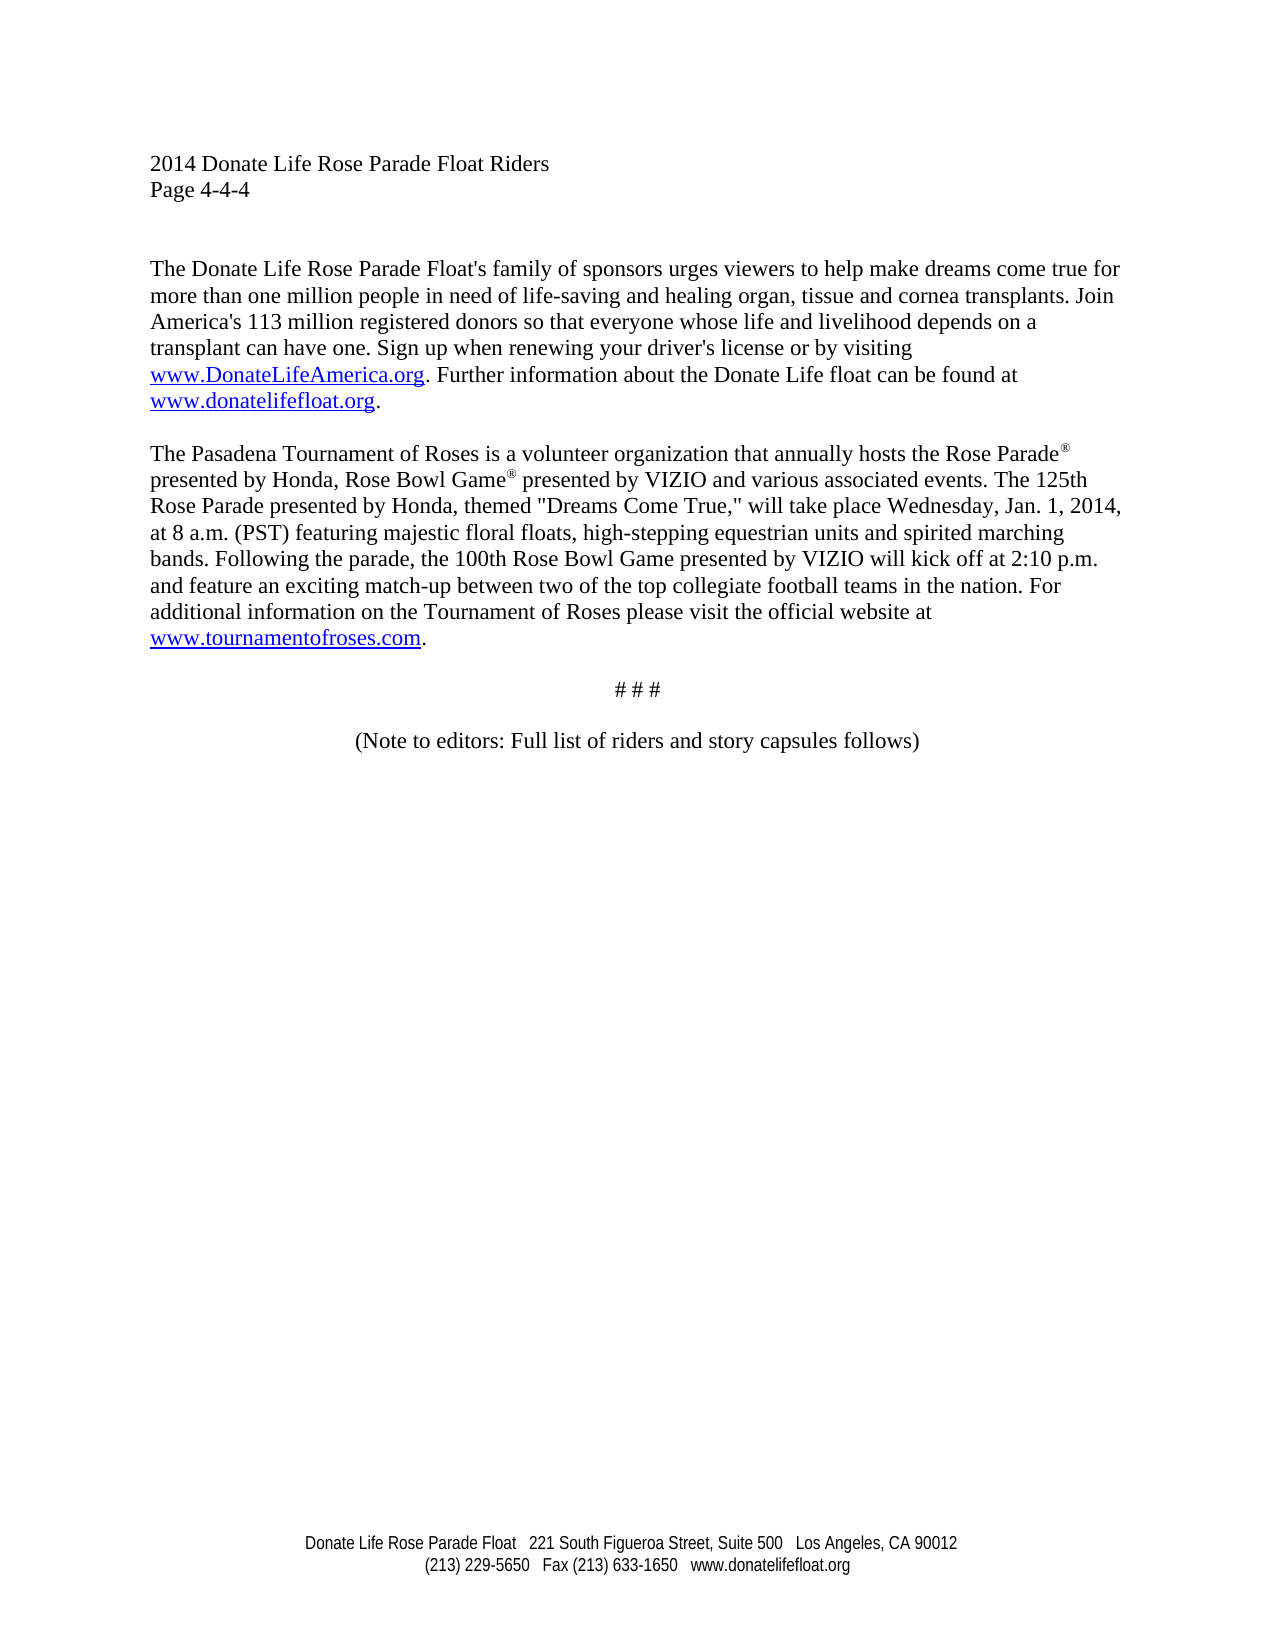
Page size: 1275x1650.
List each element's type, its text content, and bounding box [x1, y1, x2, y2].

text Page 4-4-4 [150, 176, 1125, 203]
text (Note to editors: Full list of riders and story capsules follows) [150, 727, 1125, 782]
text 2014 Donate Life Rose Parade Float Riders [150, 150, 1125, 176]
text # # # [150, 676, 1125, 702]
text The Pasadena Tournament of Roses is a volunteer organization that annually hosts the Rose Parade® presented by Honda, Rose Bowl Game® presented by VIZIO and various associated events. The 125th Rose Parade presented by Honda, themed "Dreams Come True," will take place Wednesday, Jan. 1, 2014, at 8 a.m. (PST) featuring majestic floral floats, high-stepping equestrian units and spirited marching bands. Following the parade, the 100th Rose Bowl Game presented by VIZIO will kick off at 2:10 p.m. and feature an exciting match-up between two of the top collegiate football teams in the nation. For additional information on the Tournament of Roses please visit the official website at www.tournamentofroses.com. [150, 440, 1125, 651]
text The Donate Life Rose Parade Float's family of sponsors urges viewers to help make dreams come true for more than one million people in need of life-saving and healing organ, tissue and cornea transplants. Join America's 113 million registered donors so that everyone whose life and livelihood depends on a transplant can have one. Sign up when renewing your driver's license or by visiting www.DonateLifeAmerica.org. Further information about the Donate Life float can be found at www.donatelifefloat.org. [150, 255, 1125, 413]
